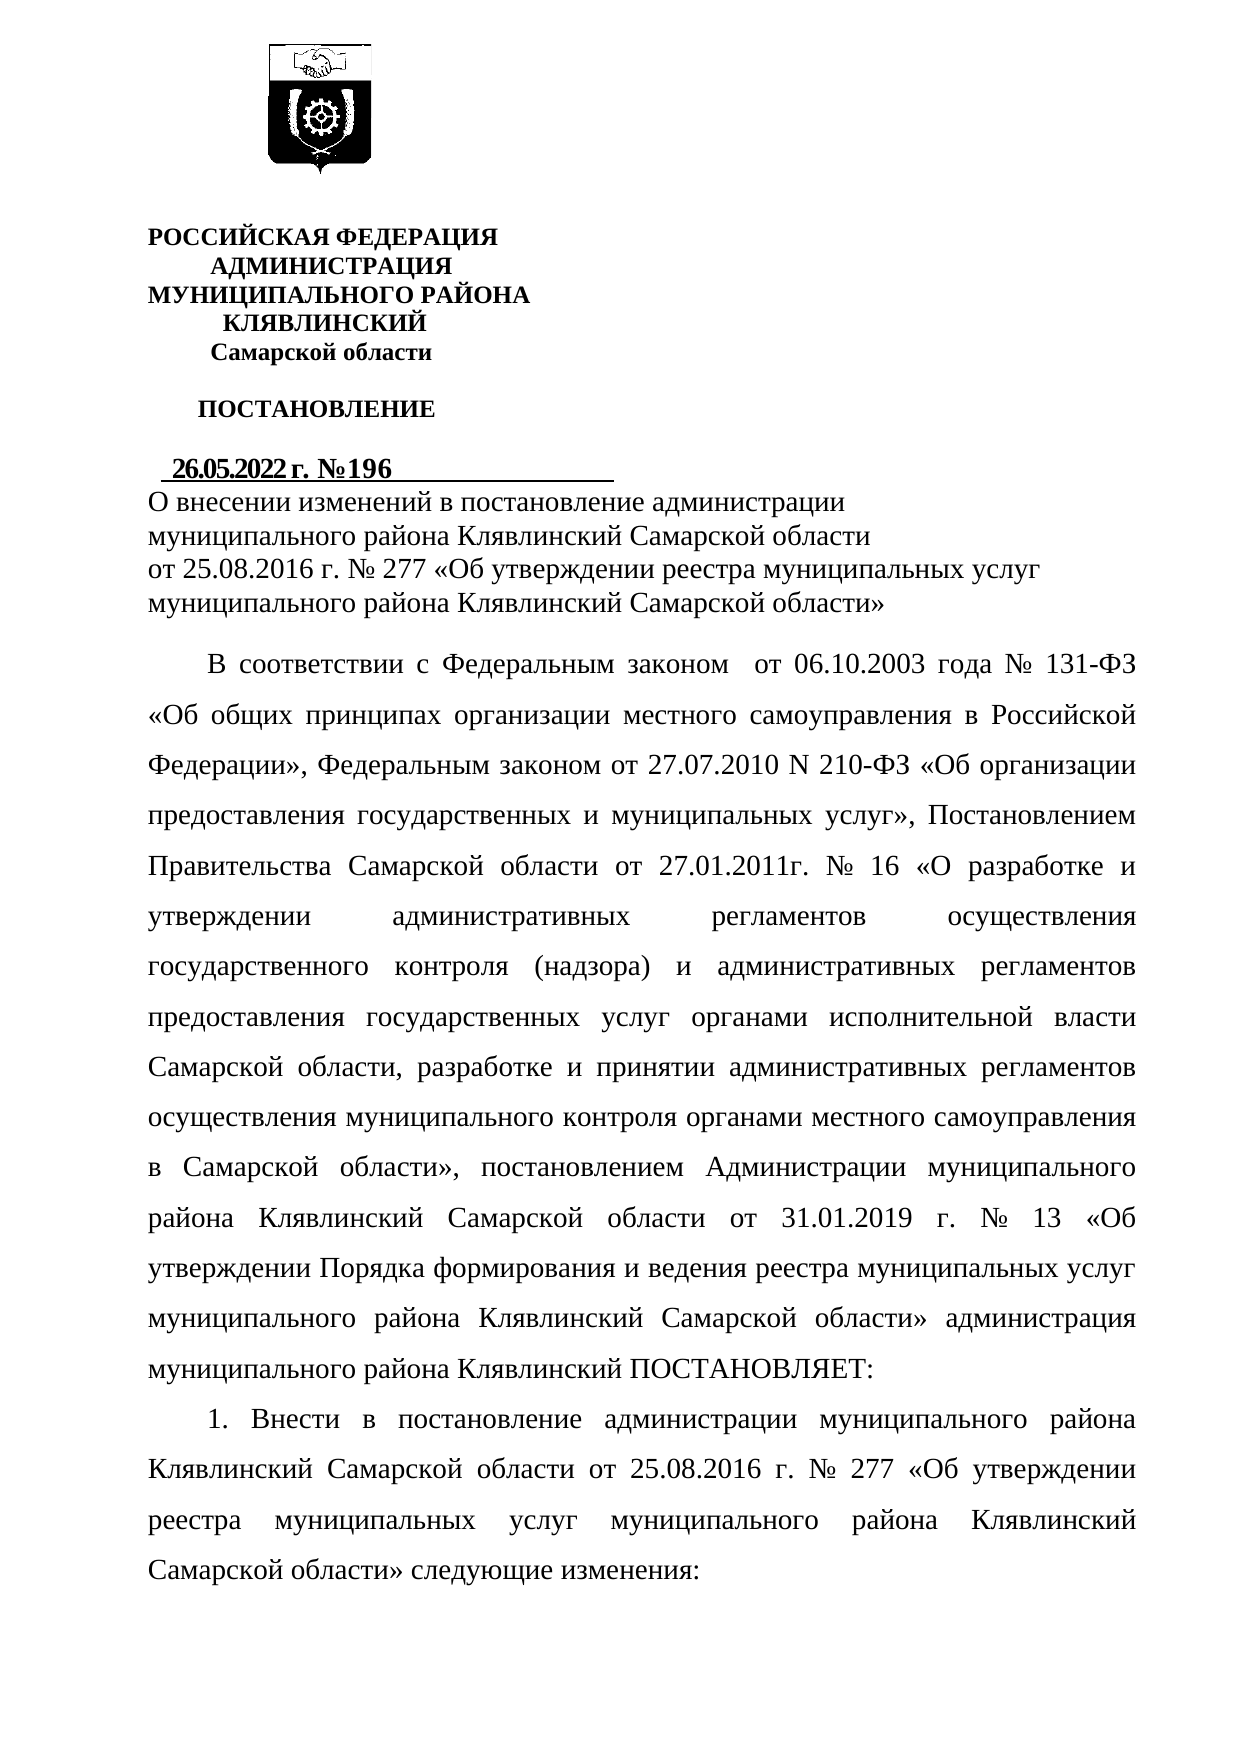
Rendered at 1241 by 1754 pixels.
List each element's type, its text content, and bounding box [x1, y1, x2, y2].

text В соответствии с Федеральным законом от 06.10.2003 года № 131-ФЗ «Об общих принципах организации местного самоуправления в Российской Федерации», Федеральным законом от 27.07.2010 N 210-ФЗ «Об организации предоставления государственных и муниципальных услуг», Постановлением Правительства Самарской области от 27.01.2011г. № 16 «О разработке и утверждении административных регламентов осуществления государственного контроля (надзора) и административных регламентов предоставления государственных услуг органами исполнительной власти Самарской области, разработке и принятии административных регламентов осуществления муниципального контроля органами местного самоуправления в Самарской области», постановлением Администрации муниципального района Клявлинский Самарской области от 31.01.2019 г. № 13 «Об утверждении Порядка формирования и ведения реестра муниципальных услуг муниципального района Клявлинский Самарской области» администрация муниципального района Клявлинский ПОСТАНОВЛЯЕТ: [148, 646, 1137, 1384]
text от 25.08.2016 г. № 277 «Об утверждении реестра муниципальных услуг [148, 551, 1137, 585]
text КЛЯВЛИНСКИЙ [148, 308, 1137, 337]
picture [268, 44, 372, 174]
text РОССИЙСКАЯ ФЕДЕРАЦИЯ [148, 222, 1137, 251]
text АДМИНИСТРАЦИЯ [148, 251, 1137, 280]
text муниципального района Клявлинский Самарской области» [148, 585, 1137, 618]
text ПОСТАНОВЛЕНИЕ [148, 394, 1137, 423]
text 1. Внести в постановление администрации муниципального района Клявлинский Самарской области от 25.08.2016 г. № 277 «Об утверждении реестра муниципальных услуг муниципального района Клявлинский Самарской области» следующие изменения: [148, 1401, 1137, 1586]
text Самарской области [148, 337, 1137, 366]
text муниципального района Клявлинский Самарской области [148, 518, 1137, 551]
text О внесении изменений в постановление администрации [148, 484, 1137, 518]
text МУНИЦИПАЛЬНОГО РАЙОНА [148, 280, 1137, 308]
text 26.05.2022 г. №196 [148, 456, 1174, 484]
